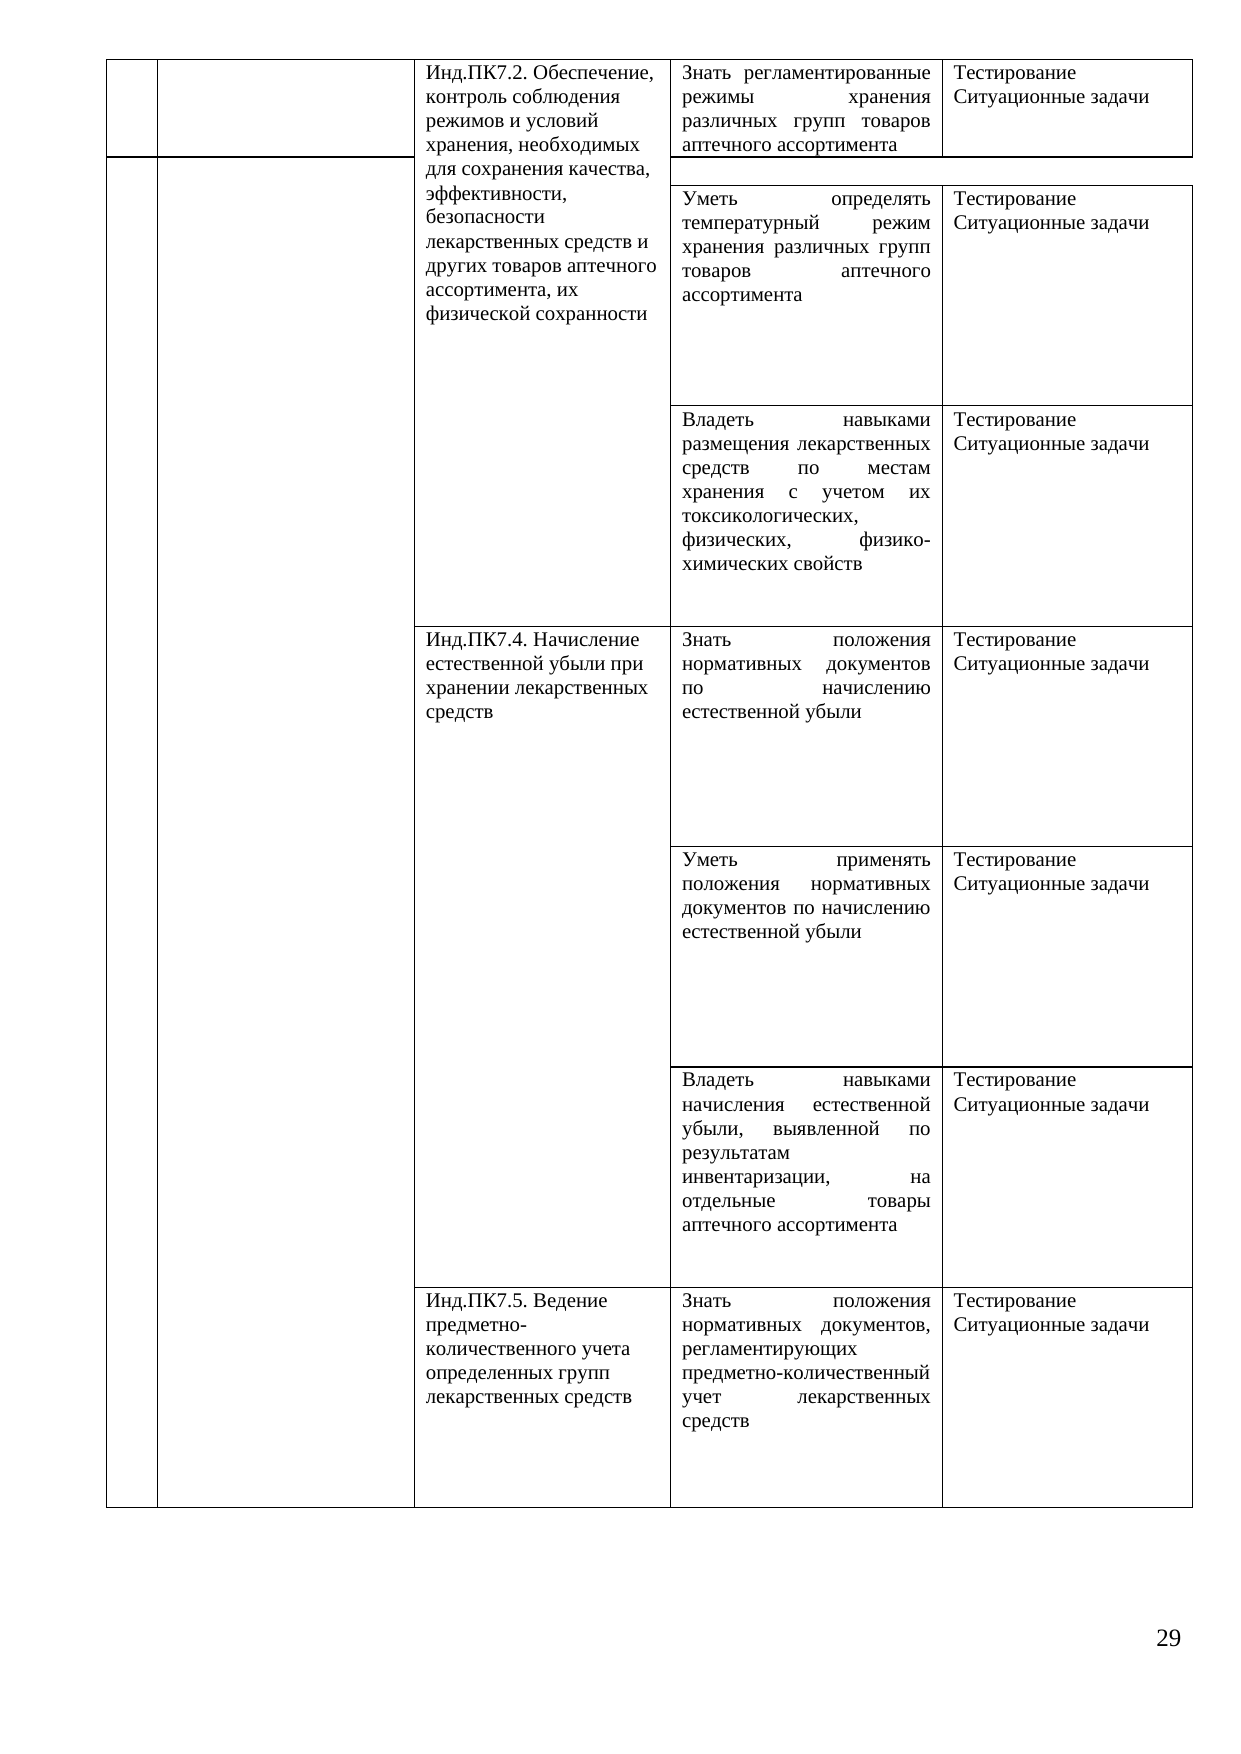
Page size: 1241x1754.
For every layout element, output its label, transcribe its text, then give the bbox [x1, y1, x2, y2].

table_cell Тестирование Ситуационные задачи [943, 627, 1192, 846]
table_cell Знать регламентированные режимы хранения различных групп товаров аптечного ассортимента [671, 60, 942, 156]
table_cell [158, 158, 414, 1507]
table_cell Уметь применять положения нормативных документов по начислению естественной убыли [671, 847, 942, 1066]
table_cell Уметь определять температурный режим хранения различных групп товаров аптечного ассортимента [671, 186, 942, 405]
table_cell Владеть навыками размещения лекарственных средств по местам хранения с учетом их токсикологических, физических, физико-химических свойств [671, 406, 942, 626]
table_cell Тестирование Ситуационные задачи [943, 406, 1192, 626]
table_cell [943, 1288, 1192, 1507]
table_cell Знать положения нормативных документов по начислению естественной убыли [671, 627, 942, 846]
table_cell Тестирование Ситуационные задачи [943, 1068, 1192, 1287]
table_cell Знать положения нормативных документов, регламентирующих предметно-количественный учет лекарственных средств [671, 1288, 942, 1507]
table_cell Инд.ПК7.2. Обеспечение, контроль соблюдения режимов и условий хранения, необходимых для сохранения качества, эффективности, безопасности лекарственных средств и других товаров аптечного ассортимента, их физической сохранности [415, 60, 670, 626]
table_cell Тестирование Ситуационные задачи [943, 186, 1192, 405]
table_cell Инд.ПК7.4. Начисление естественной убыли при хранении лекарственных средств [415, 627, 670, 1287]
table_cell [107, 158, 157, 1507]
table_cell Владеть навыками начисления естественной убыли, выявленной по результатам инвентаризации, на отдельные товары аптечного ассортимента [671, 1068, 942, 1287]
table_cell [415, 1288, 670, 1507]
table_cell Тестирование Ситуационные задачи [943, 847, 1192, 1066]
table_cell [943, 60, 1192, 156]
